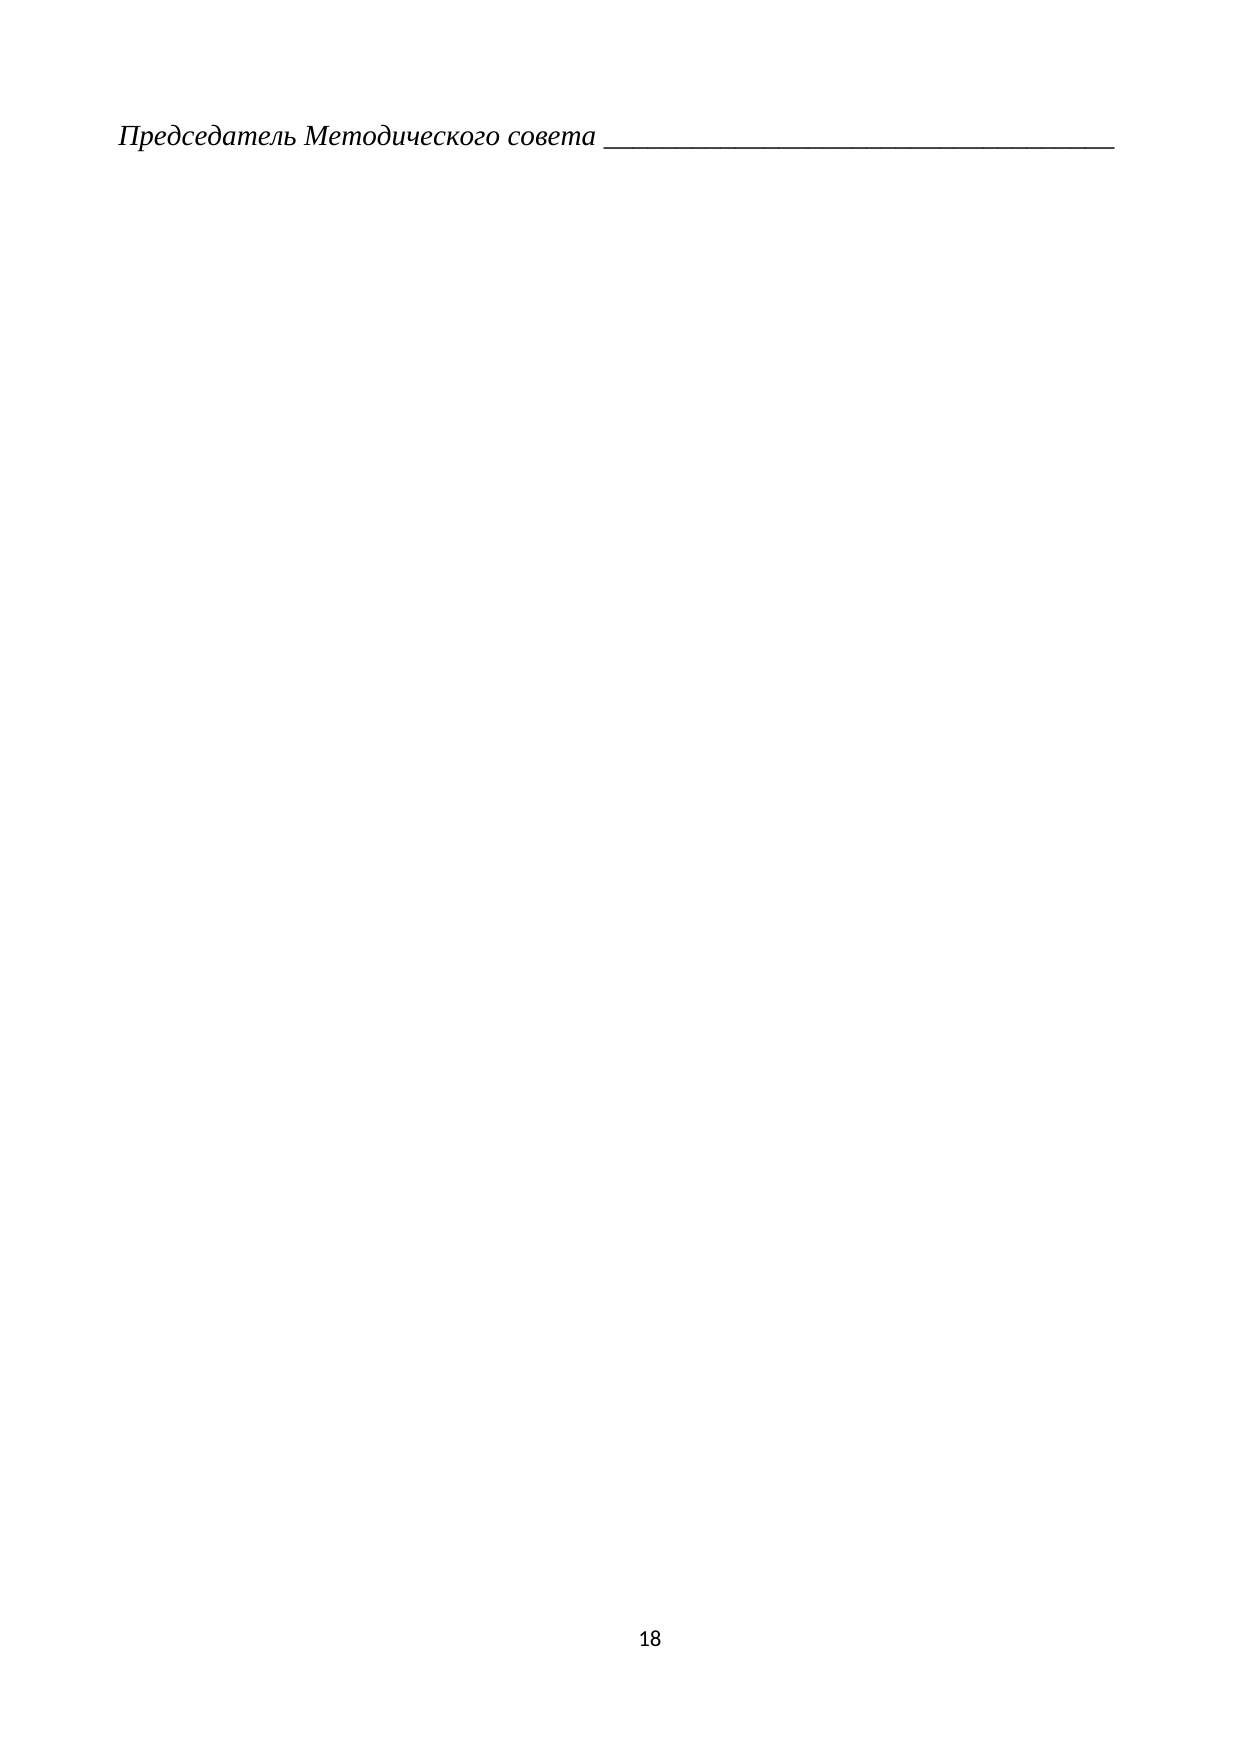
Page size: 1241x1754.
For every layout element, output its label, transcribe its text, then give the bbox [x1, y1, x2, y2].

text Председатель Методического совета ___________________________________ [118, 118, 1181, 152]
